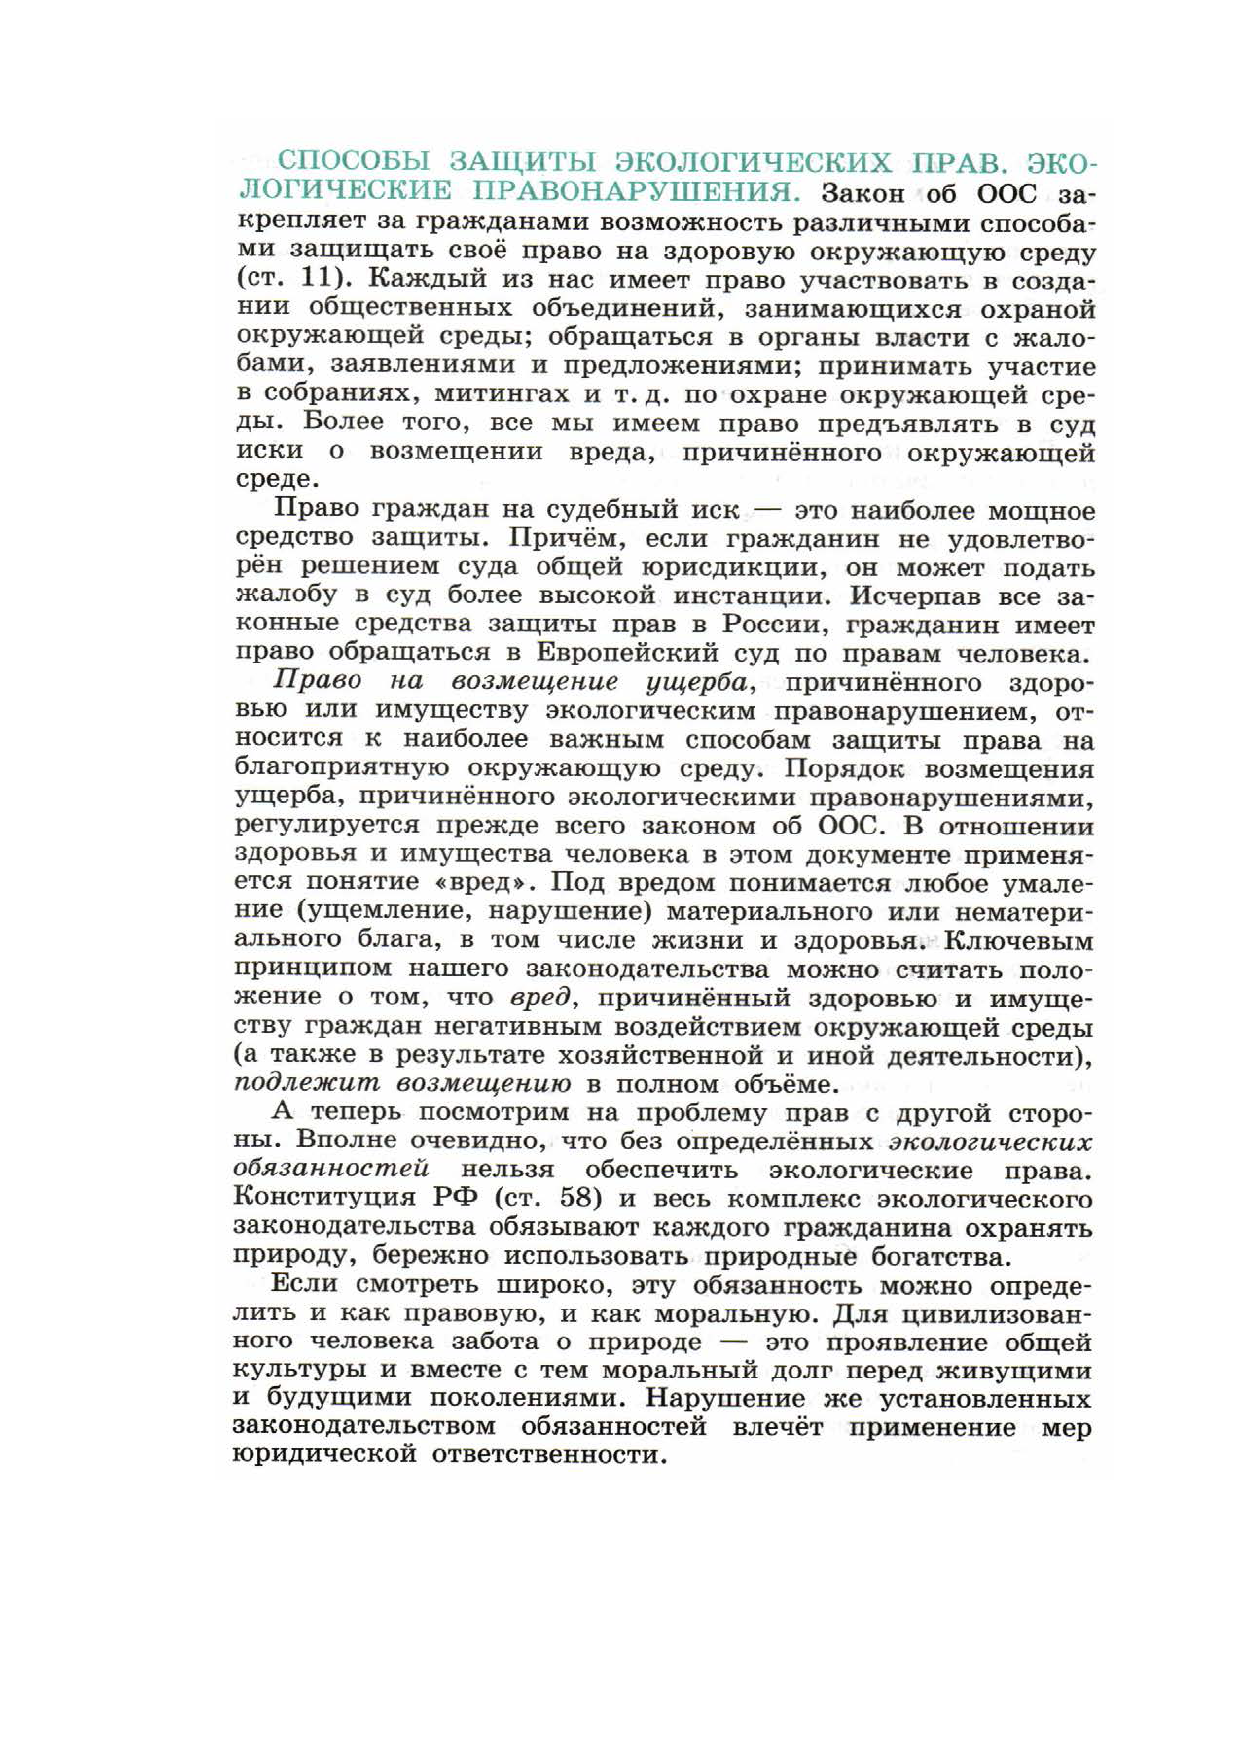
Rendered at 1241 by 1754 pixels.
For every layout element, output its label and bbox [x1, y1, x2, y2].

picture [214, 118, 1115, 1480]
